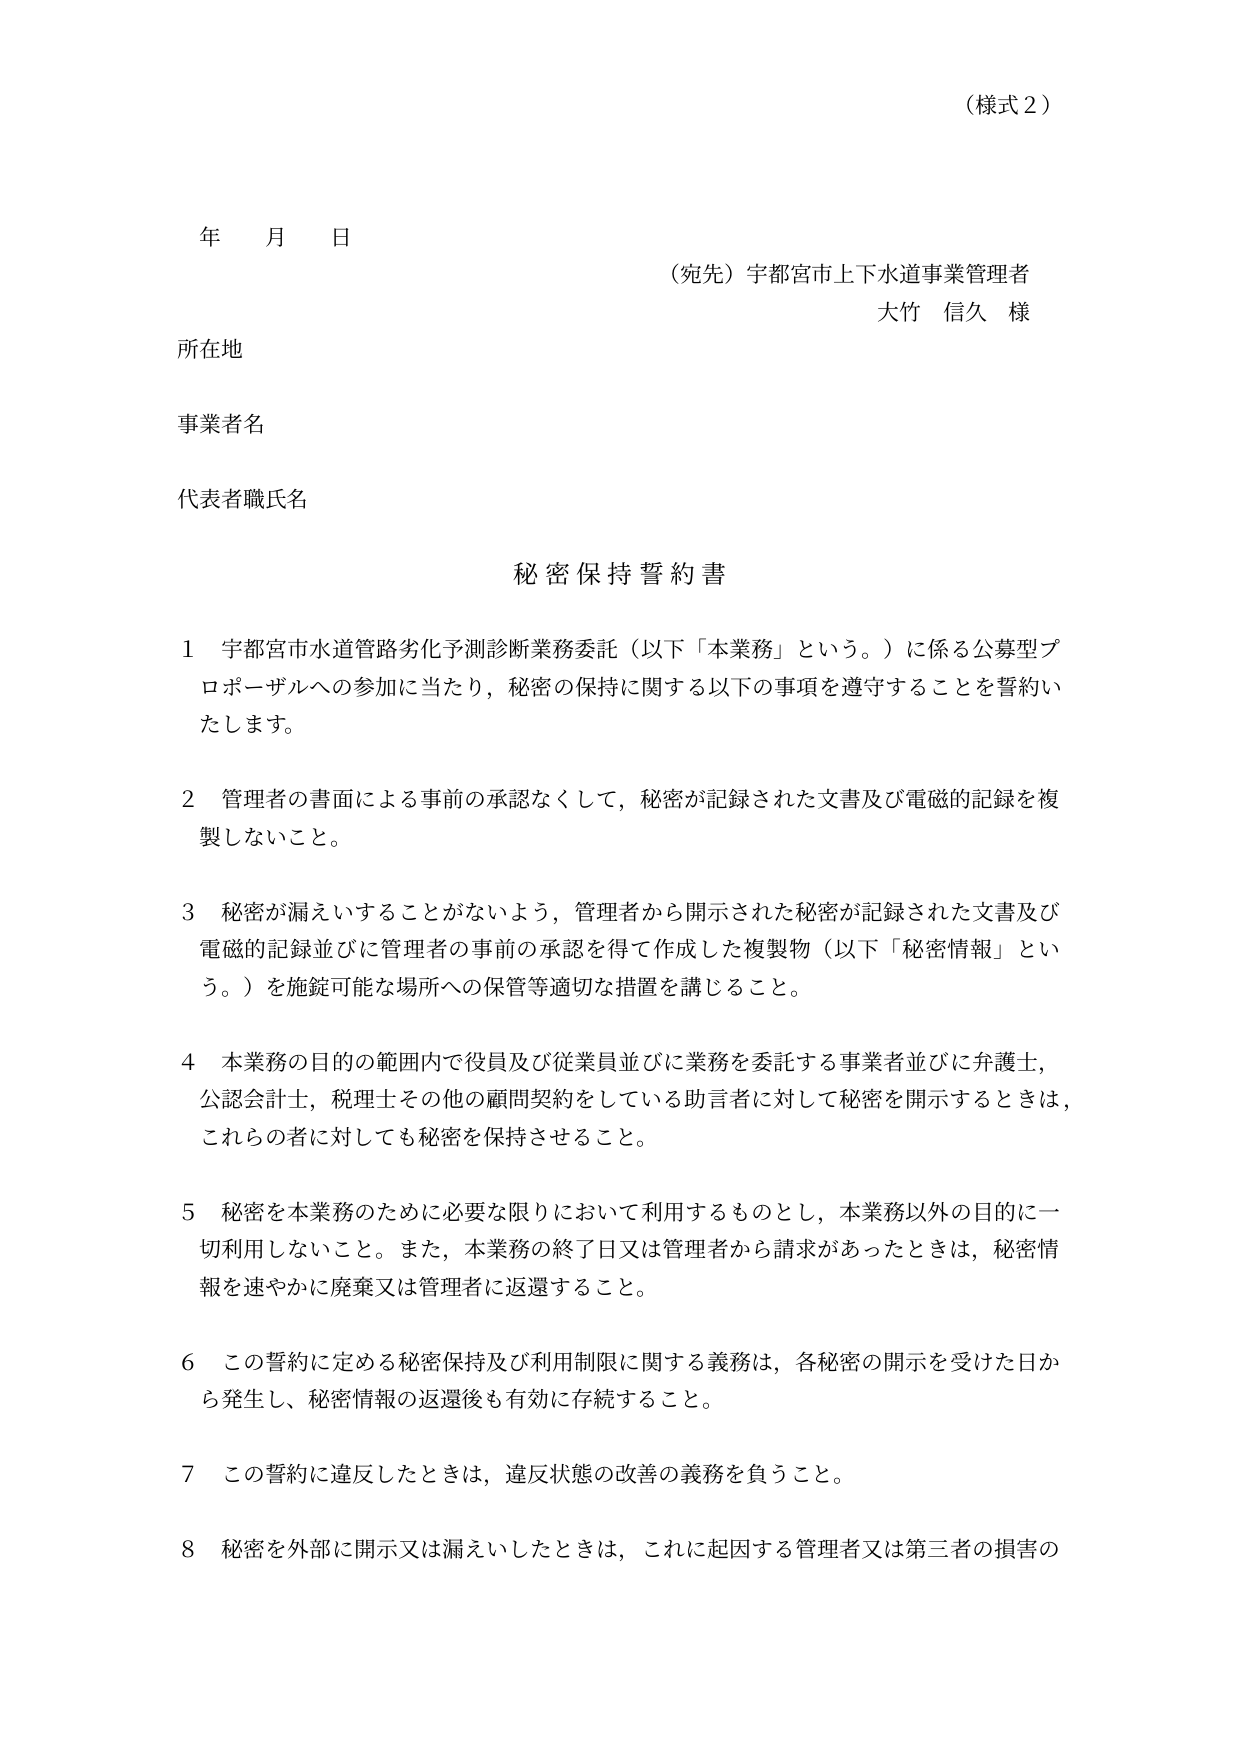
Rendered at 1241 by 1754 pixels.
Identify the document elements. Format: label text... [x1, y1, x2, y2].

text 事業者名 [177, 404, 1063, 442]
text （宛先）宇都宮市上下水道事業管理者 [177, 254, 1063, 292]
text 代表者職氏名 [177, 442, 1063, 517]
text ７ この誓約に違反したときは，違反状態の改善の義務を負うこと。 [177, 1454, 1063, 1492]
text 年 月 日 [177, 217, 1063, 254]
text ３ 秘密が漏えいすることがないよう，管理者から開示された秘密が記録された文書及び電磁的記録並びに管理者の事前の承認を得て作成した複製物（以下「秘密情報」という。）を施錠可能な場所への保管等適切な措置を講じること。 [177, 892, 1063, 1004]
text ４ 本業務の目的の範囲内で役員及び従業員並びに業務を委託する事業者並びに弁護士，公認会計士，税理士その他の顧問契約をしている助言者に対して秘密を開示するときは，これらの者に対しても秘密を保持させること。 [177, 1042, 1063, 1154]
text ２ 管理者の書面による事前の承認なくして，秘密が記録された文書及び電磁的記録を複製しないこと。 [177, 779, 1063, 854]
text ６ この誓約に定める秘密保持及び利用制限に関する義務は，各秘密の開示を受けた日から発生し、秘密情報の返還後も有効に存続すること。 [177, 1342, 1063, 1417]
text ５ 秘密を本業務のために必要な限りにおいて利用するものとし，本業務以外の目的に一切利用しないこと。また，本業務の終了日又は管理者から請求があったときは，秘密情報を速やかに廃棄又は管理者に返還すること。 [177, 1192, 1063, 1304]
text 所在地 [177, 329, 1063, 367]
text １ 宇都宮市水道管路劣化予測診断業務委託（以下「本業務」という。）に係る公募型プロポーザルへの参加に当たり，秘密の保持に関する以下の事項を遵守することを誓約いたします。 [177, 629, 1063, 742]
text 秘 密 保 持 誓 約 書 [177, 554, 1063, 592]
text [177, 1529, 1063, 1567]
text 大竹 信久 様 [177, 292, 1063, 329]
